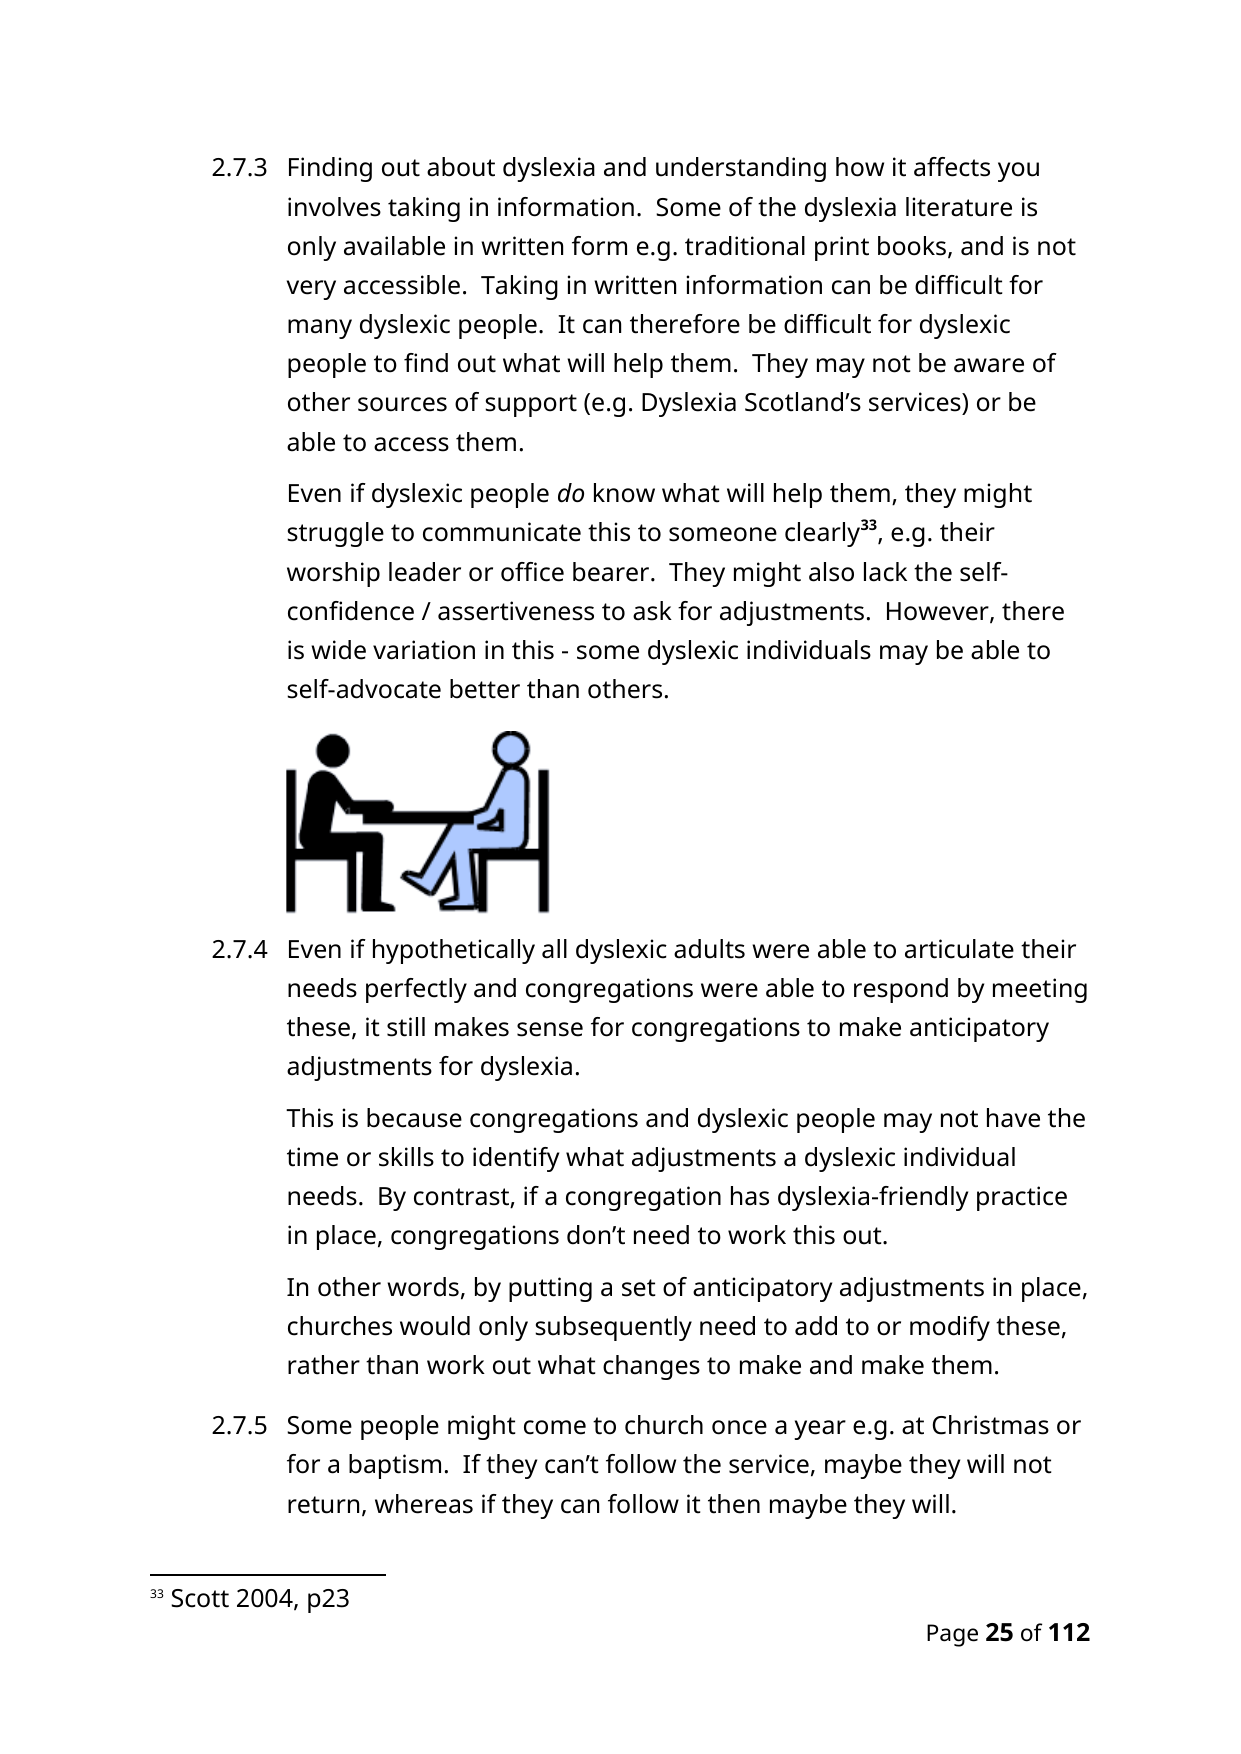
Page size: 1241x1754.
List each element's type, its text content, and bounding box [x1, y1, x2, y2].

subtitle Finding out about dyslexia and understanding how it affects you involves taking in information. Some of the dyslexia literature is only available in written form e.g. traditional print books, and is not very accessible. Taking in written information can be difficult for many dyslexic people. It can therefore be difficult for dyslexic people to find out what will help them. They may not be aware of other sources of support (e.g. Dyslexia Scotland’s services) or be able to access them. [211, 150, 1090, 458]
subtitle Even if hypothetically all dyslexic adults were able to articulate their needs perfectly and congregations were able to respond by meeting these, it still makes sense for congregations to make anticipatory adjustments for dyslexia. [211, 931, 1090, 1083]
text In other words, by putting a set of anticipatory adjustments in place, churches would only subsequently need to add to or modify these, rather than work out what changes to make and make them. [286, 1269, 1090, 1382]
subtitle Some people might come to church once a year e.g. at Christmas or for a baptism. If they can’t follow the service, maybe they will not return, whereas if they can follow it then maybe they will. [211, 1408, 1090, 1520]
text This is because congregations and dyslexic people may not have the time or skills to identify what adjustments a dyslexic individual needs. By contrast, if a congregation has dyslexia-friendly practice in place, congregations don’t need to work this out. [286, 1100, 1090, 1252]
text Even if dyslexic people do know what will help them, they might struggle to communicate this to someone clearly, e.g. their worship leader or office bearer. They might also lack the self-confidence / assertiveness to ask for adjustments. However, there is wide variation in this - some dyslexic individuals may be able to self-advocate better than others. [286, 476, 1090, 706]
